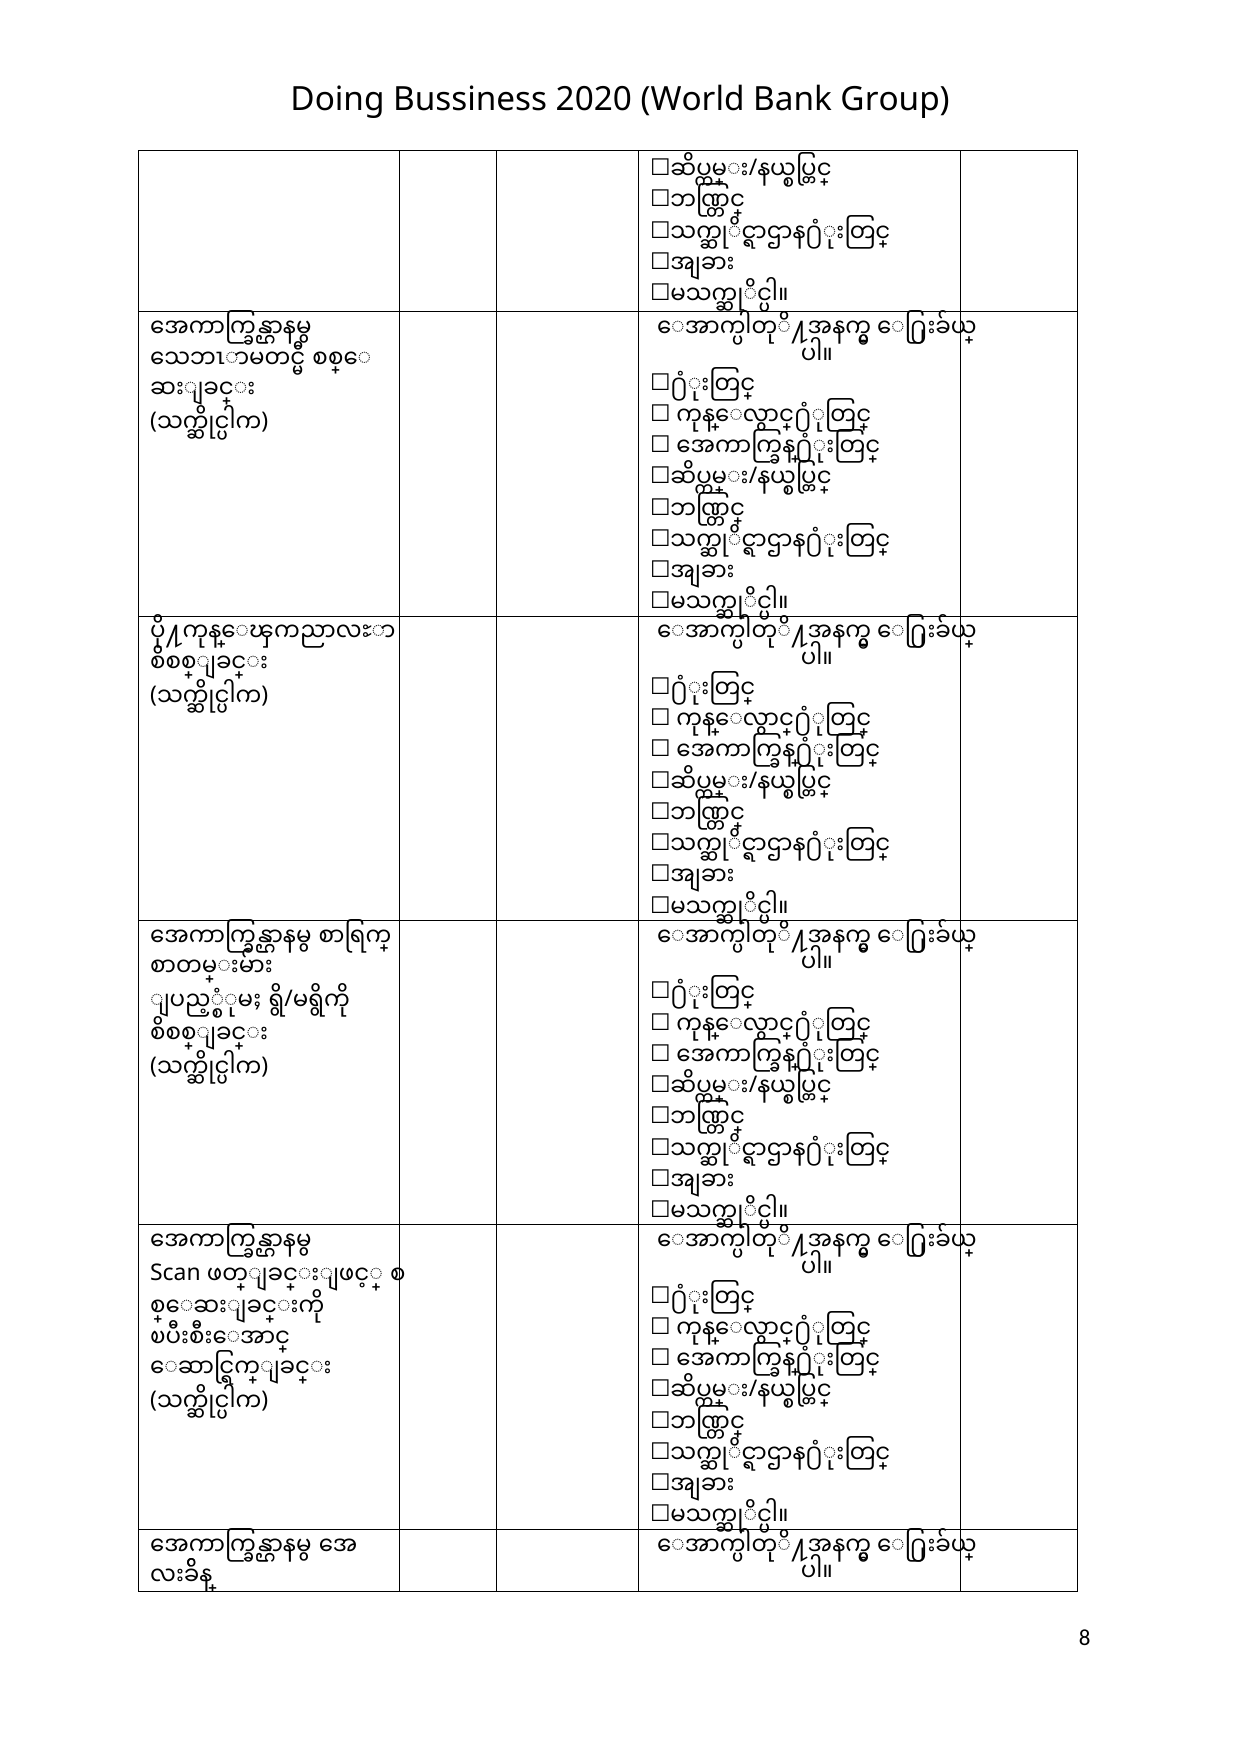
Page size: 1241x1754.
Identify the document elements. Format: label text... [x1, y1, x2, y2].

table_cell [400, 312, 496, 616]
table_cell [961, 617, 1077, 920]
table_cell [639, 1530, 960, 1591]
table_cell [497, 151, 638, 311]
table_cell ပို႔ကုန္ေၾကညာလႊာ စိစစ္ျခင္း (သက္ဆိုင္ပါက) [139, 617, 399, 920]
table_cell [400, 921, 496, 1224]
table_cell [400, 1530, 496, 1591]
table_cell [961, 1225, 1077, 1529]
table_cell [139, 1530, 399, 1591]
table_cell [961, 151, 1077, 311]
table_cell အေကာက္ခြန္ဌာနမွ Scan ဖတ္ျခင္းျဖင့္ စစ္ေဆးျခင္းကို ၿပီးစီးေအာင္ ေဆာင္ရြက္ျခင္း (သက္ဆိုင္ပါက) [139, 1225, 399, 1529]
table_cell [639, 151, 960, 311]
table_cell [961, 921, 1077, 1224]
table_cell အေကာက္ခြန္ဌာနမွ သေဘၤာမတင္မီ စစ္ေဆးျခင္း (သက္ဆိုင္ပါက) [139, 312, 399, 616]
table_cell အေကာက္ခြန္ဌာနမွ စာရြက္စာတမ္းမ်ား ျပည့္စံုမႈ ရွိ/မရွိကို စိစစ္ျခင္း (သက္ဆိုင္ပါက) [139, 921, 399, 1224]
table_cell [139, 151, 399, 311]
table_cell [961, 1530, 1077, 1591]
table_cell [400, 151, 496, 311]
table_cell [961, 312, 1077, 616]
table_cell [497, 617, 638, 920]
table_cell [497, 921, 638, 1224]
table_cell [497, 1225, 638, 1529]
table_cell [497, 1530, 638, 1591]
table_cell [400, 1225, 496, 1529]
table_cell [497, 312, 638, 616]
table_cell [400, 617, 496, 920]
